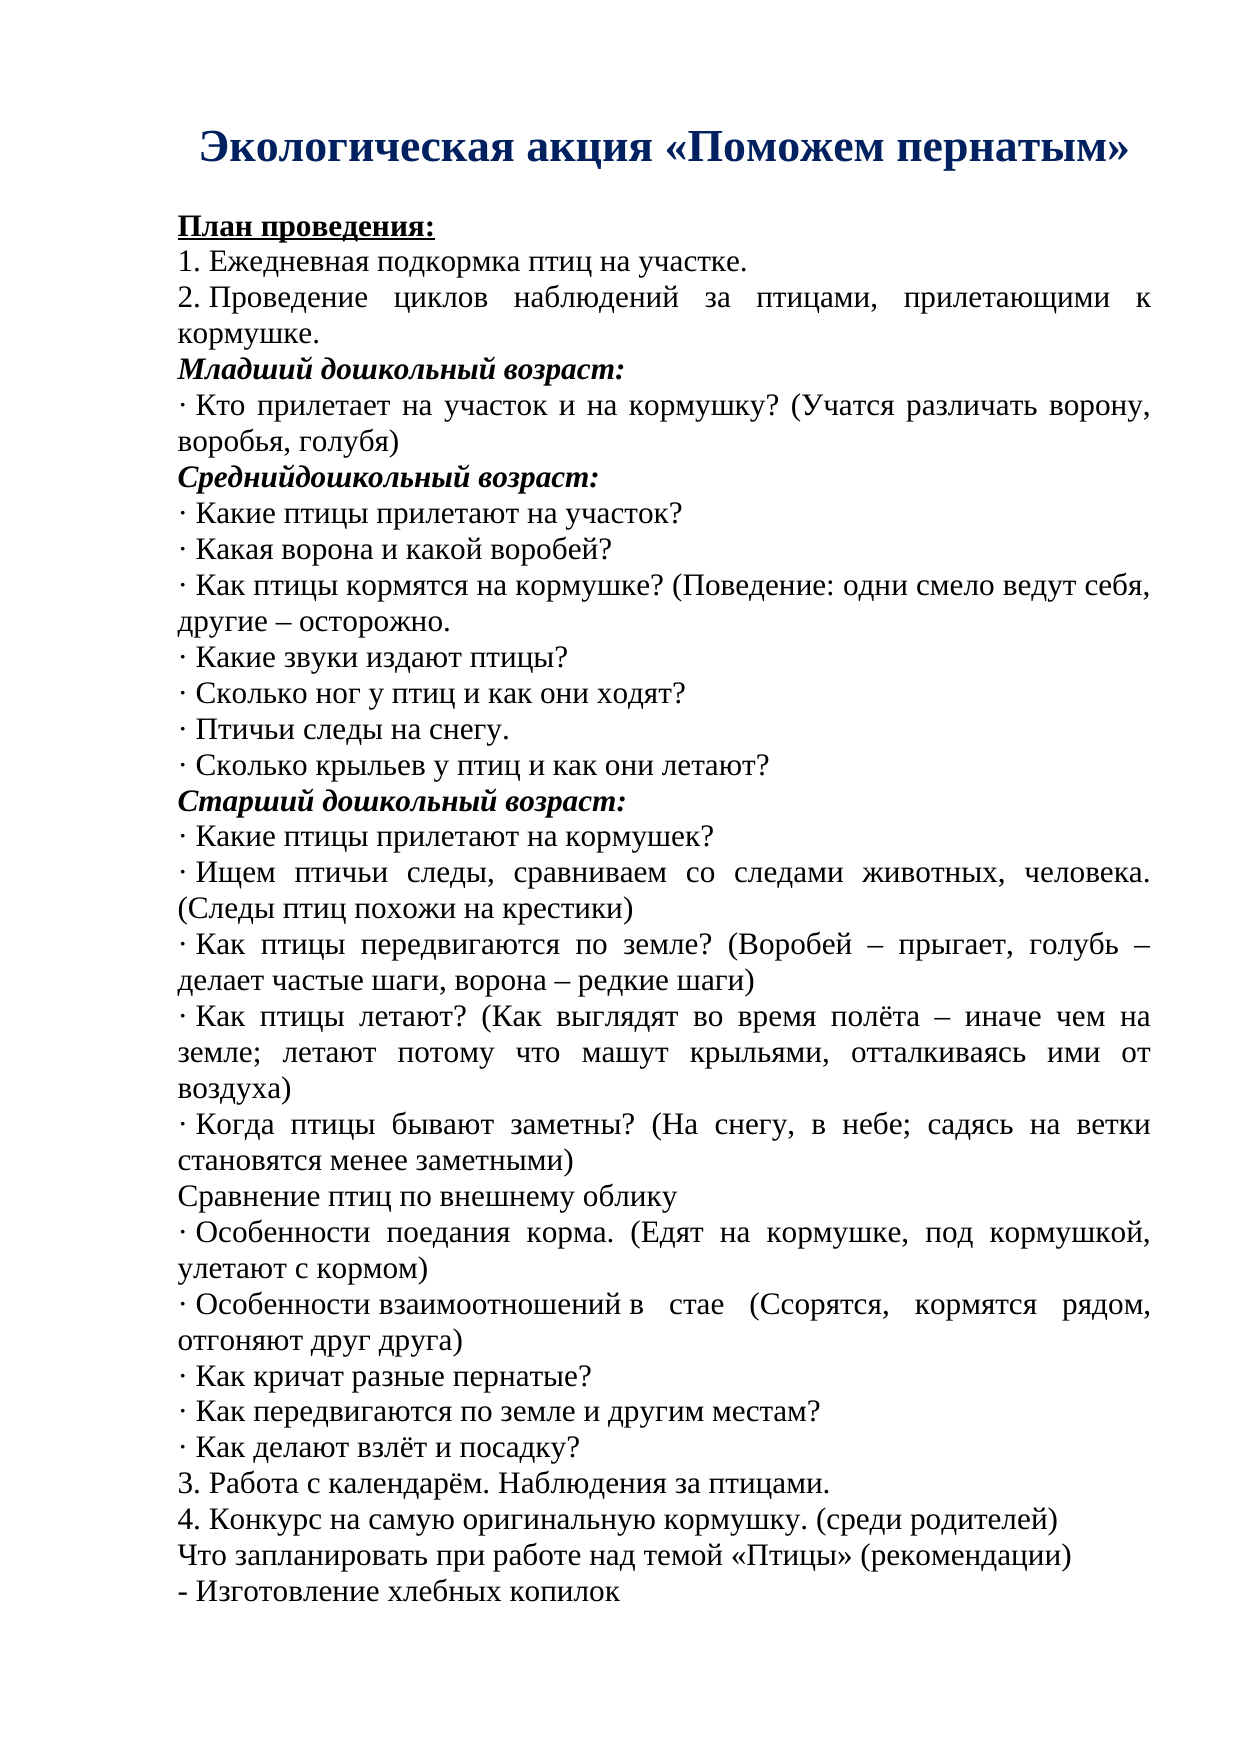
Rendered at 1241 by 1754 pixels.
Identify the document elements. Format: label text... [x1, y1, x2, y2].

text · Как птицы передвигаются по земле? (Воробей – прыгает, голубь – делает частые шаги, ворона – редкие шаги) [177, 926, 1152, 997]
text · Как кричат разные пернатые? [177, 1357, 1152, 1393]
text Сравнение птиц по внешнему облику [177, 1177, 1152, 1213]
text · Когда птицы бывают заметны? (На снегу, в небе; садясь на ветки становятся менее заметными) [177, 1105, 1152, 1177]
text План проведения: [177, 207, 1152, 243]
text · Как птицы летают? (Как выглядят во время полёта – иначе чем на земле; летают потому что машут крыльями, отталкиваясь ими от воздуха) [177, 997, 1152, 1105]
text · Ищем птичьи следы, сравниваем со следами животных, человека. (Следы птиц похожи на крестики) [177, 854, 1152, 926]
text - Изготовление хлебных копилок [177, 1572, 1152, 1608]
text Старший дошкольный возраст: [177, 782, 1152, 818]
text 4. Конкурс на самую оригинальную кормушку. (среди родителей) [177, 1501, 1152, 1536]
text · Сколько ног у птиц и как они ходят? [177, 674, 1152, 710]
text · Как птицы кормятся на кормушке? (Поведение: одни смело ведут себя, другие – осторожно. [177, 566, 1152, 638]
text 3. Работа с календарём. Наблюдения за птицами. [177, 1464, 1152, 1501]
text · Кто прилетает на участок и на кормушку? (Учатся различать ворону, воробья, голубя) [177, 386, 1152, 458]
text · Какая ворона и какой воробей? [177, 530, 1152, 566]
text Что запланировать при работе над темой «Птицы» (рекомендации) [177, 1536, 1152, 1572]
text · Птичьи следы на снегу. [177, 710, 1152, 746]
text 1. Ежедневная подкормка птиц на участке. [177, 243, 1152, 279]
text · Особенности взаимоотношений в стае (Ссорятся, кормятся рядом, отгоняют друг друга) [177, 1285, 1152, 1357]
text · Какие птицы прилетают на кормушек? [177, 818, 1152, 854]
text Младший дошкольный возраст: [177, 351, 1152, 386]
text · Какие птицы прилетают на участок? [177, 494, 1152, 530]
text Экологическая акция «Поможем пернатым» [177, 118, 1152, 171]
text 2. Проведение циклов наблюдений за птицами, прилетающими к кормушке. [177, 279, 1152, 351]
text Среднийдошкольный возраст: [177, 458, 1152, 494]
text · Какие звуки издают птицы? [177, 638, 1152, 674]
text · Как делают взлёт и посадку? [177, 1429, 1152, 1464]
text · Особенности поедания корма. (Едят на кормушке, под кормушкой, улетают с кормом) [177, 1213, 1152, 1285]
text · Сколько крыльев у птиц и как они летают? [177, 746, 1152, 782]
text · Как передвигаются по земле и другим местам? [177, 1393, 1152, 1429]
